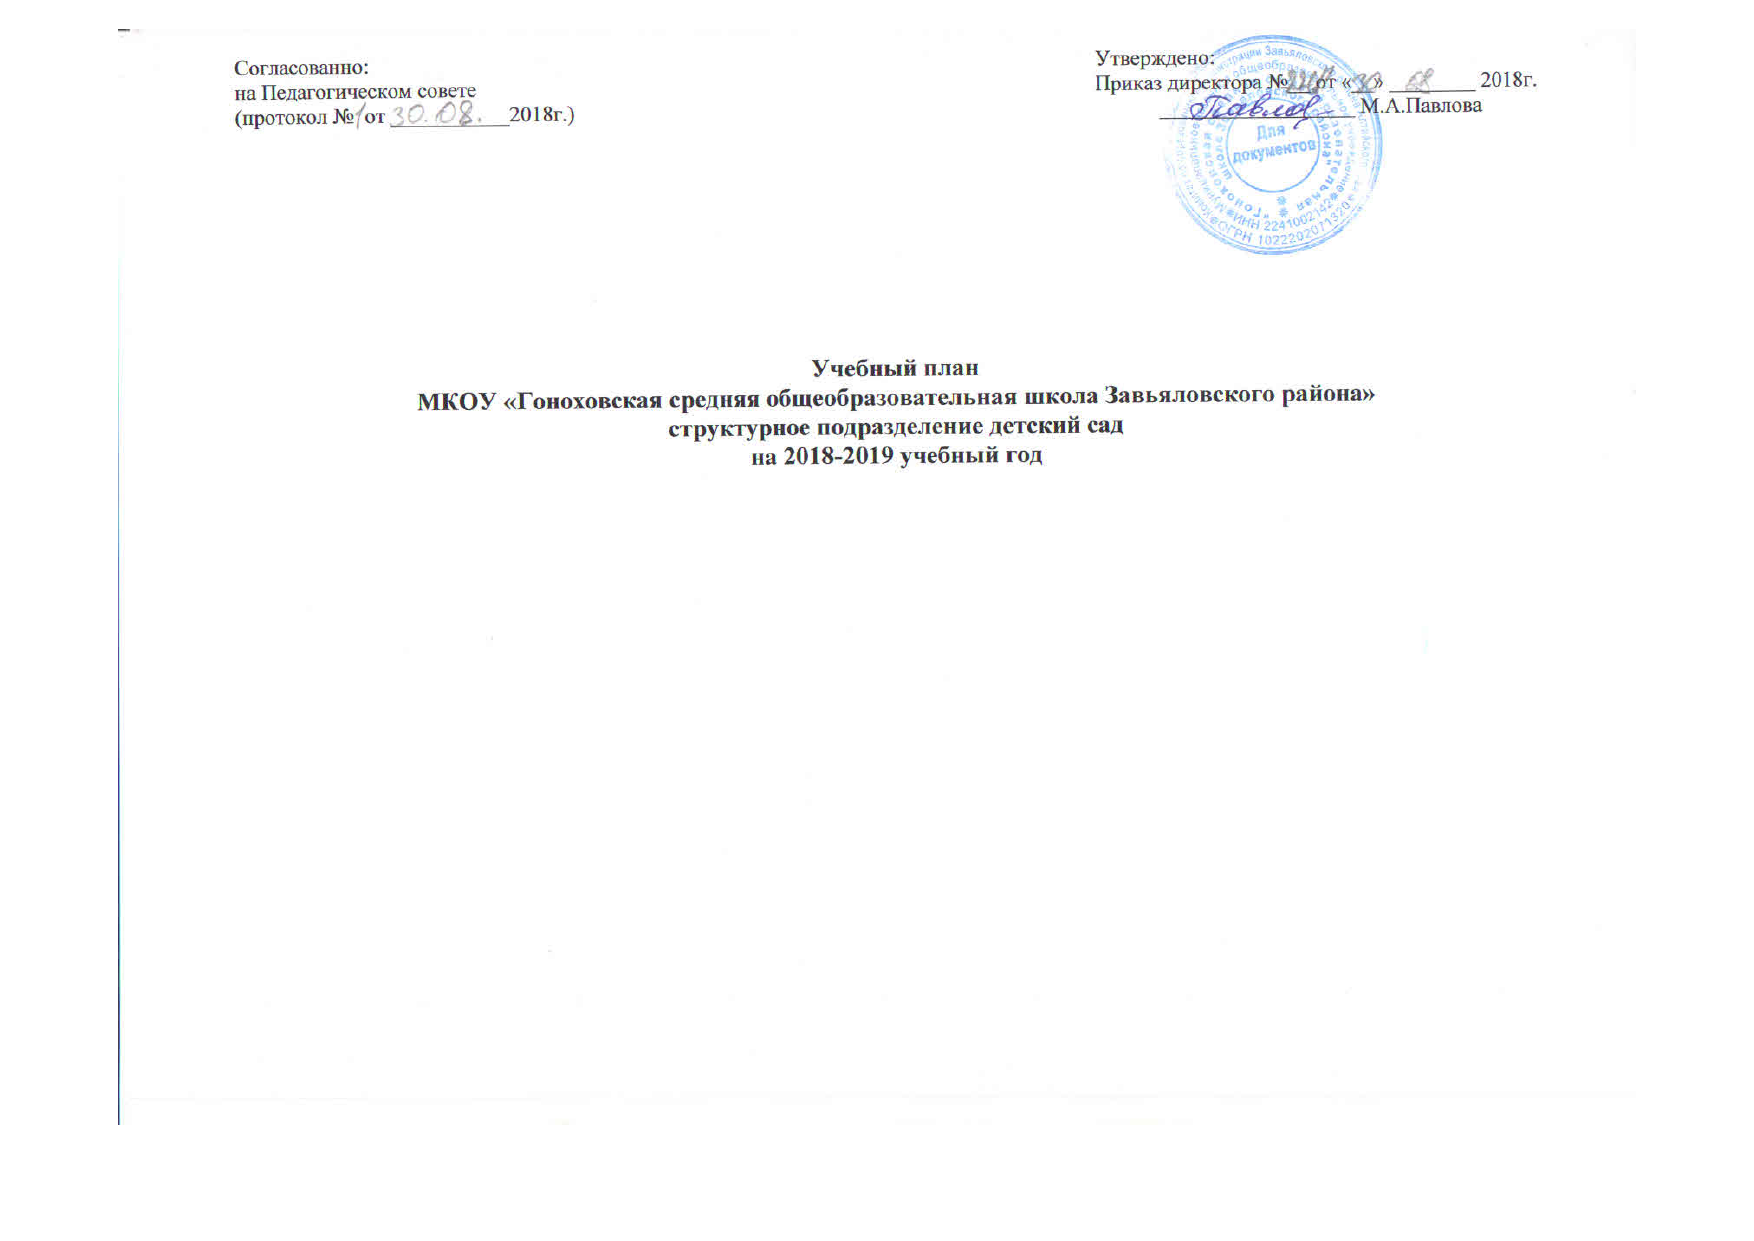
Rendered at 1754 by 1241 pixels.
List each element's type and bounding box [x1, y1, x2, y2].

picture [118, 29, 1636, 1125]
